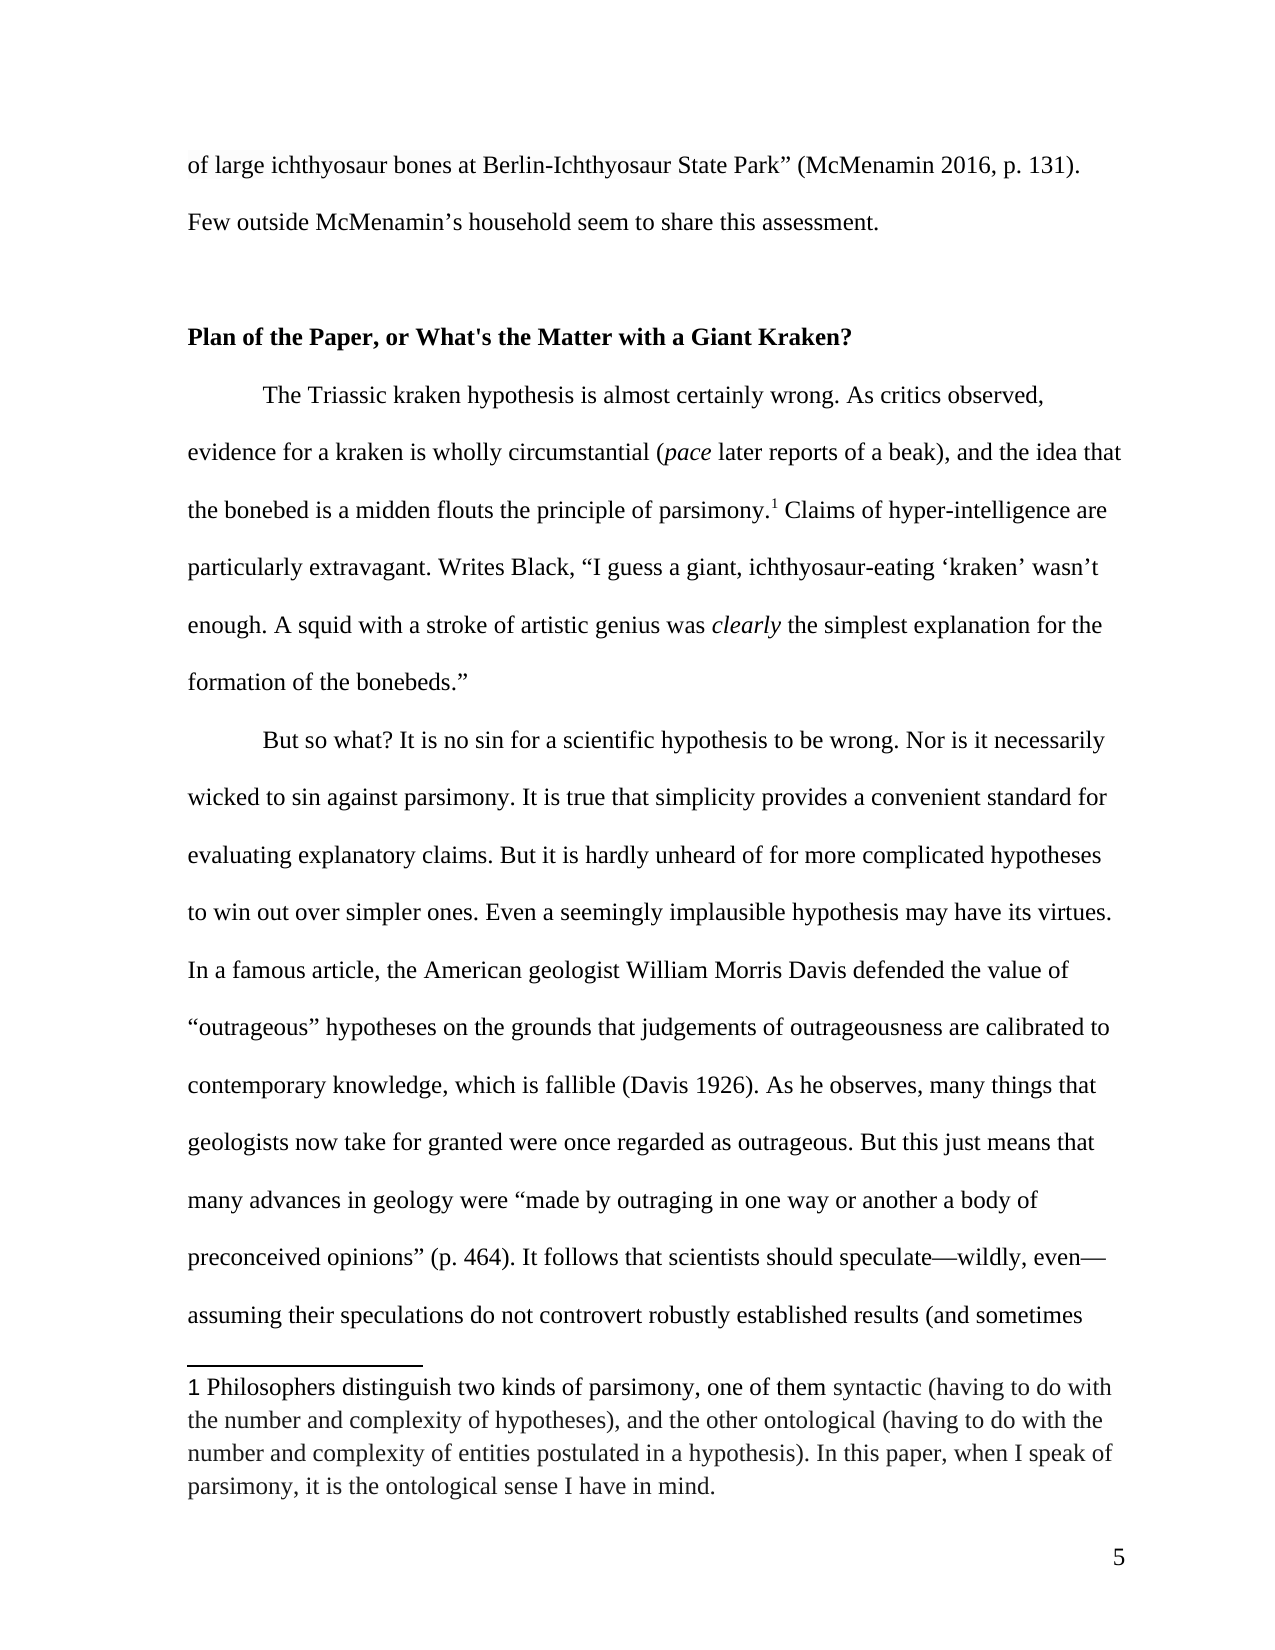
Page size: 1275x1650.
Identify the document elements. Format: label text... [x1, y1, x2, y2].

text The Triassic kraken hypothesis is almost certainly wrong. As critics observed, evidence for a kraken is wholly circumstantial (pace later reports of a beak), and the idea that the bonebed is a midden flouts the principle of parsimony. Claims of hyper-intelligence are particularly extravagant. Writes Black, “I guess a giant, ichthyosaur-eating ‘kraken’ wasn’t enough. A squid with a stroke of artistic genius was clearly the simplest explanation for the formation of the bonebeds.” [187, 380, 1125, 696]
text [187, 150, 1125, 236]
text Plan of the Paper, or What's the Matter with a Giant Kraken? [187, 322, 1125, 351]
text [187, 725, 1125, 1329]
